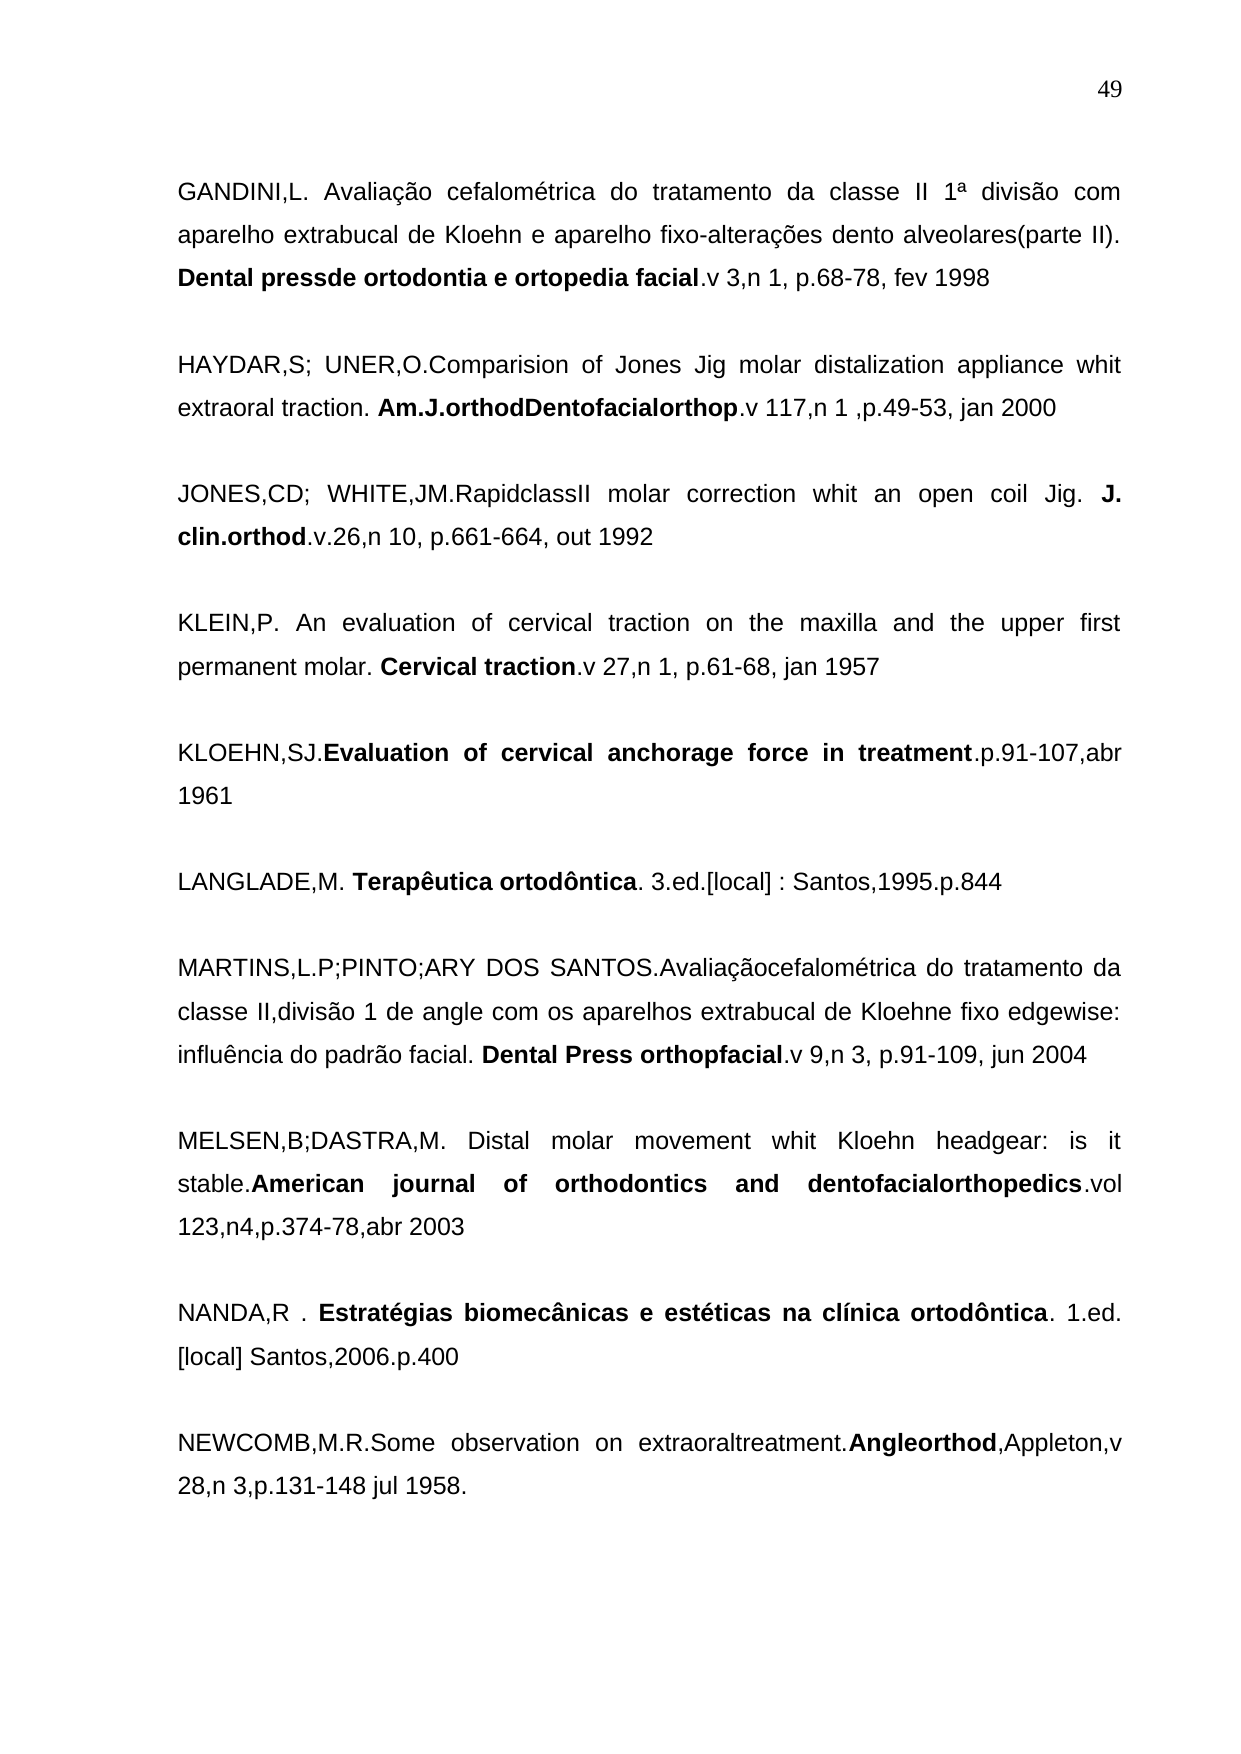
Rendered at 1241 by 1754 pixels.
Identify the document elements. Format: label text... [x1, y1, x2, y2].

text NEWCOMB,M.R.Some observation on extraoraltreatment.Angleorthod,Appleton,v 28,n 3,p.131-148 jul 1958. [177, 1428, 1122, 1500]
text NANDA,R . Estratégias biomecânicas e estéticas na clínica ortodôntica. 1.ed.[local] Santos,2006.p.400 [177, 1298, 1122, 1370]
text KLOEHN,SJ.Evaluation of cervical anchorage force in treatment.p.91-107,abr 1961 [177, 738, 1122, 810]
text GANDINI,L. Avaliação cefalométrica do tratamento da classe II 1ª divisão com aparelho extrabucal de Kloehn e aparelho fixo-alterações dento alveolares(parte II). Dental pressde ortodontia e ortopedia facial.v 3,n 1, p.68-78, fev 1998 [177, 177, 1122, 292]
text LANGLADE,M. Terapêutica ortodôntica. 3.ed.[local] : Santos,1995.p.844 [177, 867, 1122, 896]
text MARTINS,L.P;PINTO;ARY DOS SANTOS.Avaliaçãocefalométrica do tratamento da classe II,divisão 1 de angle com os aparelhos extrabucal de Kloehne fixo edgewise: influência do padrão facial. Dental Press orthopfacial.v 9,n 3, p.91-109, jun 2004 [177, 953, 1122, 1068]
text JONES,CD; WHITE,JM.RapidclassII molar correction whit an open coil Jig. J. clin.orthod.v.26,n 10, p.661-664, out 1992 [177, 479, 1122, 551]
text KLEIN,P. An evaluation of cervical traction on the maxilla and the upper first permanent molar. Cervical traction.v 27,n 1, p.61-68, jan 1957 [177, 608, 1122, 680]
text HAYDAR,S; UNER,O.Comparision of Jones Jig molar distalization appliance whit extraoral traction. Am.J.orthodDentofacialorthop.v 117,n 1 ,p.49-53, jan 2000 [177, 350, 1122, 422]
text MELSEN,B;DASTRA,M. Distal molar movement whit Kloehn headgear: is it stable.American journal of orthodontics and dentofacialorthopedics.vol 123,n4,p.374-78,abr 2003 [177, 1126, 1122, 1241]
